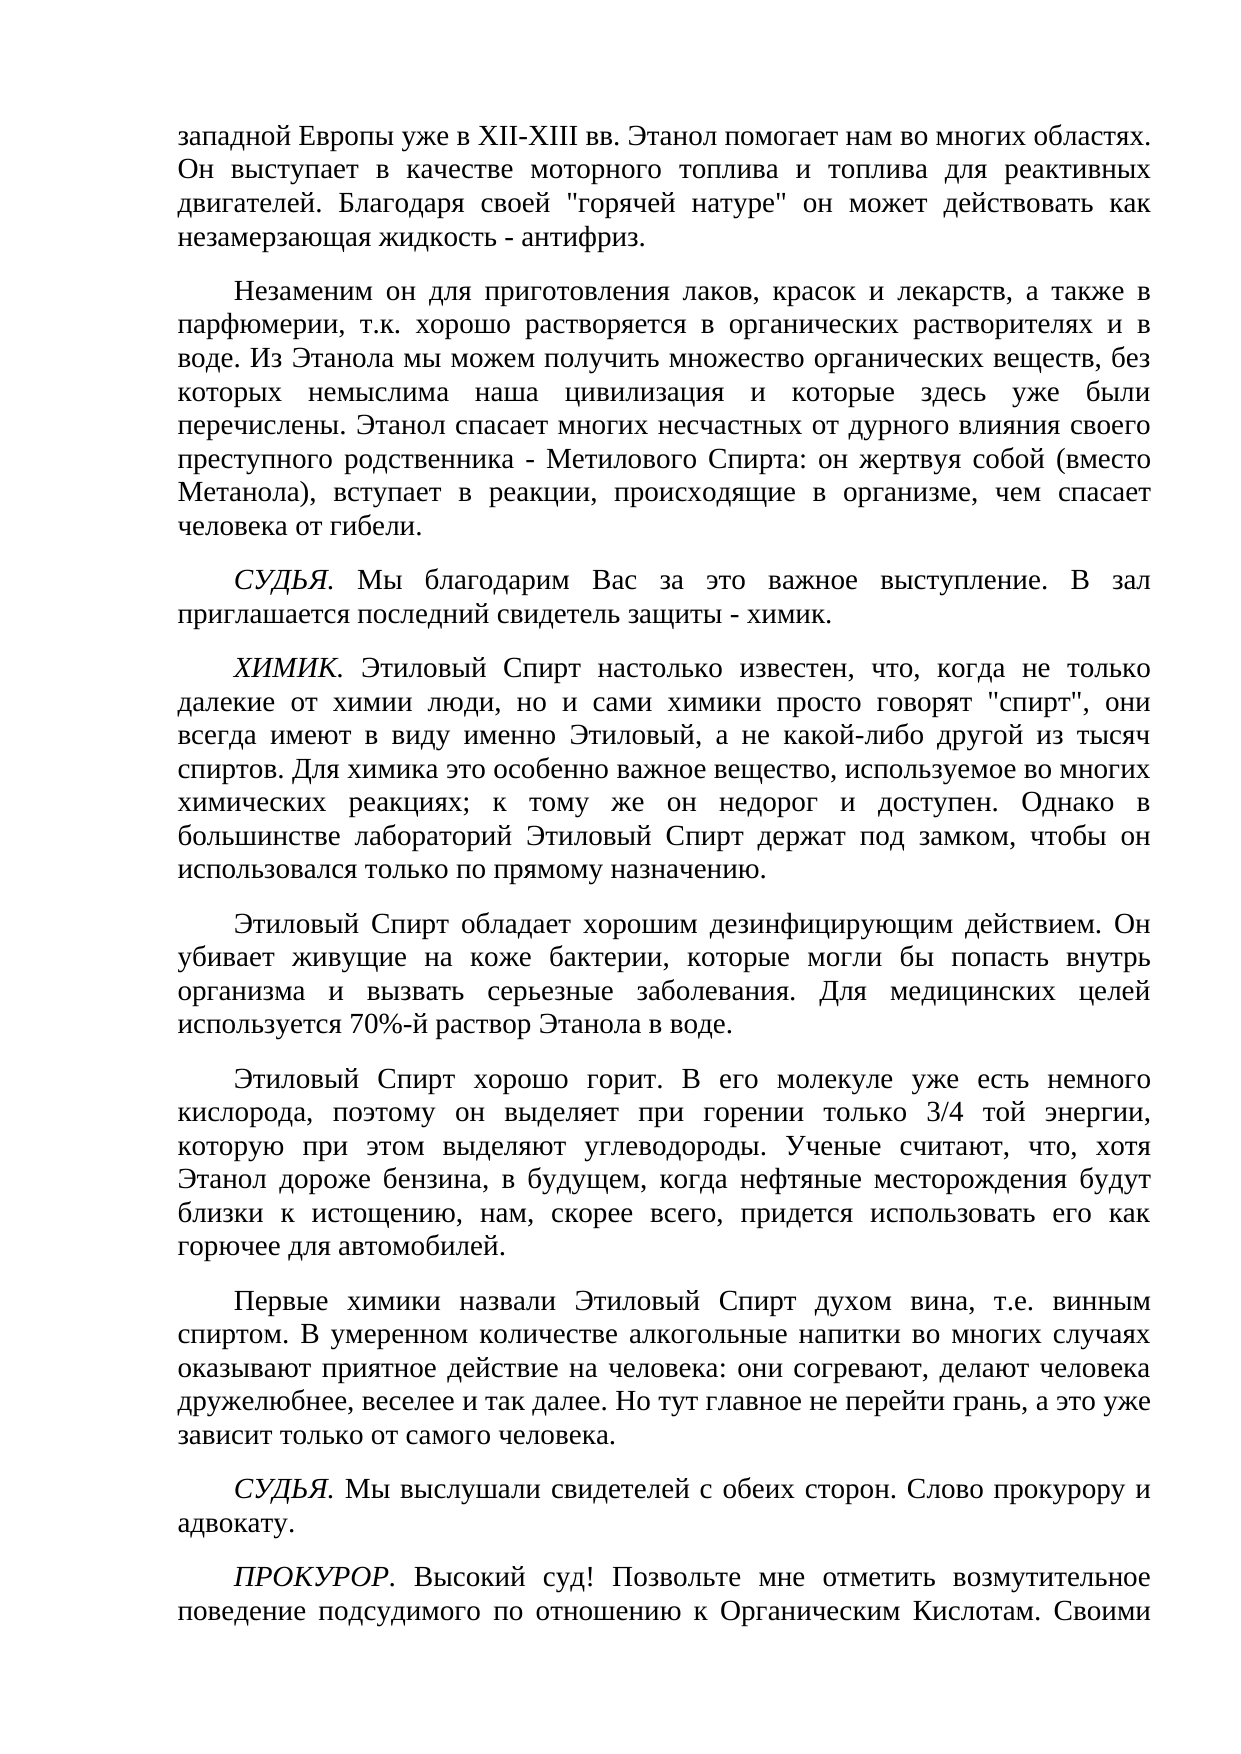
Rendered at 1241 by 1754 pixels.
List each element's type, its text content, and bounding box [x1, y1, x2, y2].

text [177, 1559, 1152, 1626]
text СУДЬЯ. Мы благодарим Вас за это важное выступление. В зал приглашается последний свидетель защиты - химик. [177, 562, 1152, 629]
text СУДЬЯ. Мы выслушали свидетелей с обеих сторон. Слово прокурору и адвокату. [177, 1471, 1152, 1538]
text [177, 118, 1152, 252]
text Первые химики назвали Этиловый Спирт духом вина, т.е. винным спиртом. В умеренном количестве алкогольные напитки во многих случаях оказывают приятное действие на человека: они согревают, делают человека дружелюбнее, веселее и так далее. Но тут главное не перейти грань, а это уже зависит только от самого человека. [177, 1283, 1152, 1451]
text Незаменим он для приготовления лаков, красок и лекарств, а также в парфюмерии, т.к. хорошо растворяется в органических растворителях и в воде. Из Этанола мы можем получить множество органических веществ, без которых немыслима наша цивилизация и которые здесь уже были перечислены. Этанол спасает многих несчастных от дурного влияния своего преступного родственника - Метилового Спирта: он жертвуя собой (вместо Метанола), вступает в реакции, происходящие в организме, чем спасает человека от гибели. [177, 273, 1152, 541]
text Этиловый Спирт обладает хорошим дезинфицирующим действием. Он убивает живущие на коже бактерии, которые могли бы попасть внутрь организма и вызвать серьезные заболевания. Для медицинских целей используется 70%-й раствор Этанола в воде. [177, 906, 1152, 1040]
text ХИМИК. Этиловый Спирт настолько известен, что, когда не только далекие от химии люди, но и сами химики просто говорят "спирт", они всегда имеют в виду именно Этиловый, а не какой-либо другой из тысяч спиртов. Для химика это особенно важное вещество, используемое во многих химических реакциях; к тому же он недорог и доступен. Однако в большинстве лабораторий Этиловый Спирт держат под замком, чтобы он использовался только по прямому назначению. [177, 650, 1152, 885]
text Этиловый Спирт хорошо горит. В его молекуле уже есть немного кислорода, поэтому он выделяет при горении только 3/4 той энергии, которую при этом выделяют углеводороды. Ученые считают, что, хотя Этанол дороже бензина, в будущем, когда нефтяные месторождения будут близки к истощению, нам, скорее всего, придется использовать его как горючее для автомобилей. [177, 1061, 1152, 1262]
